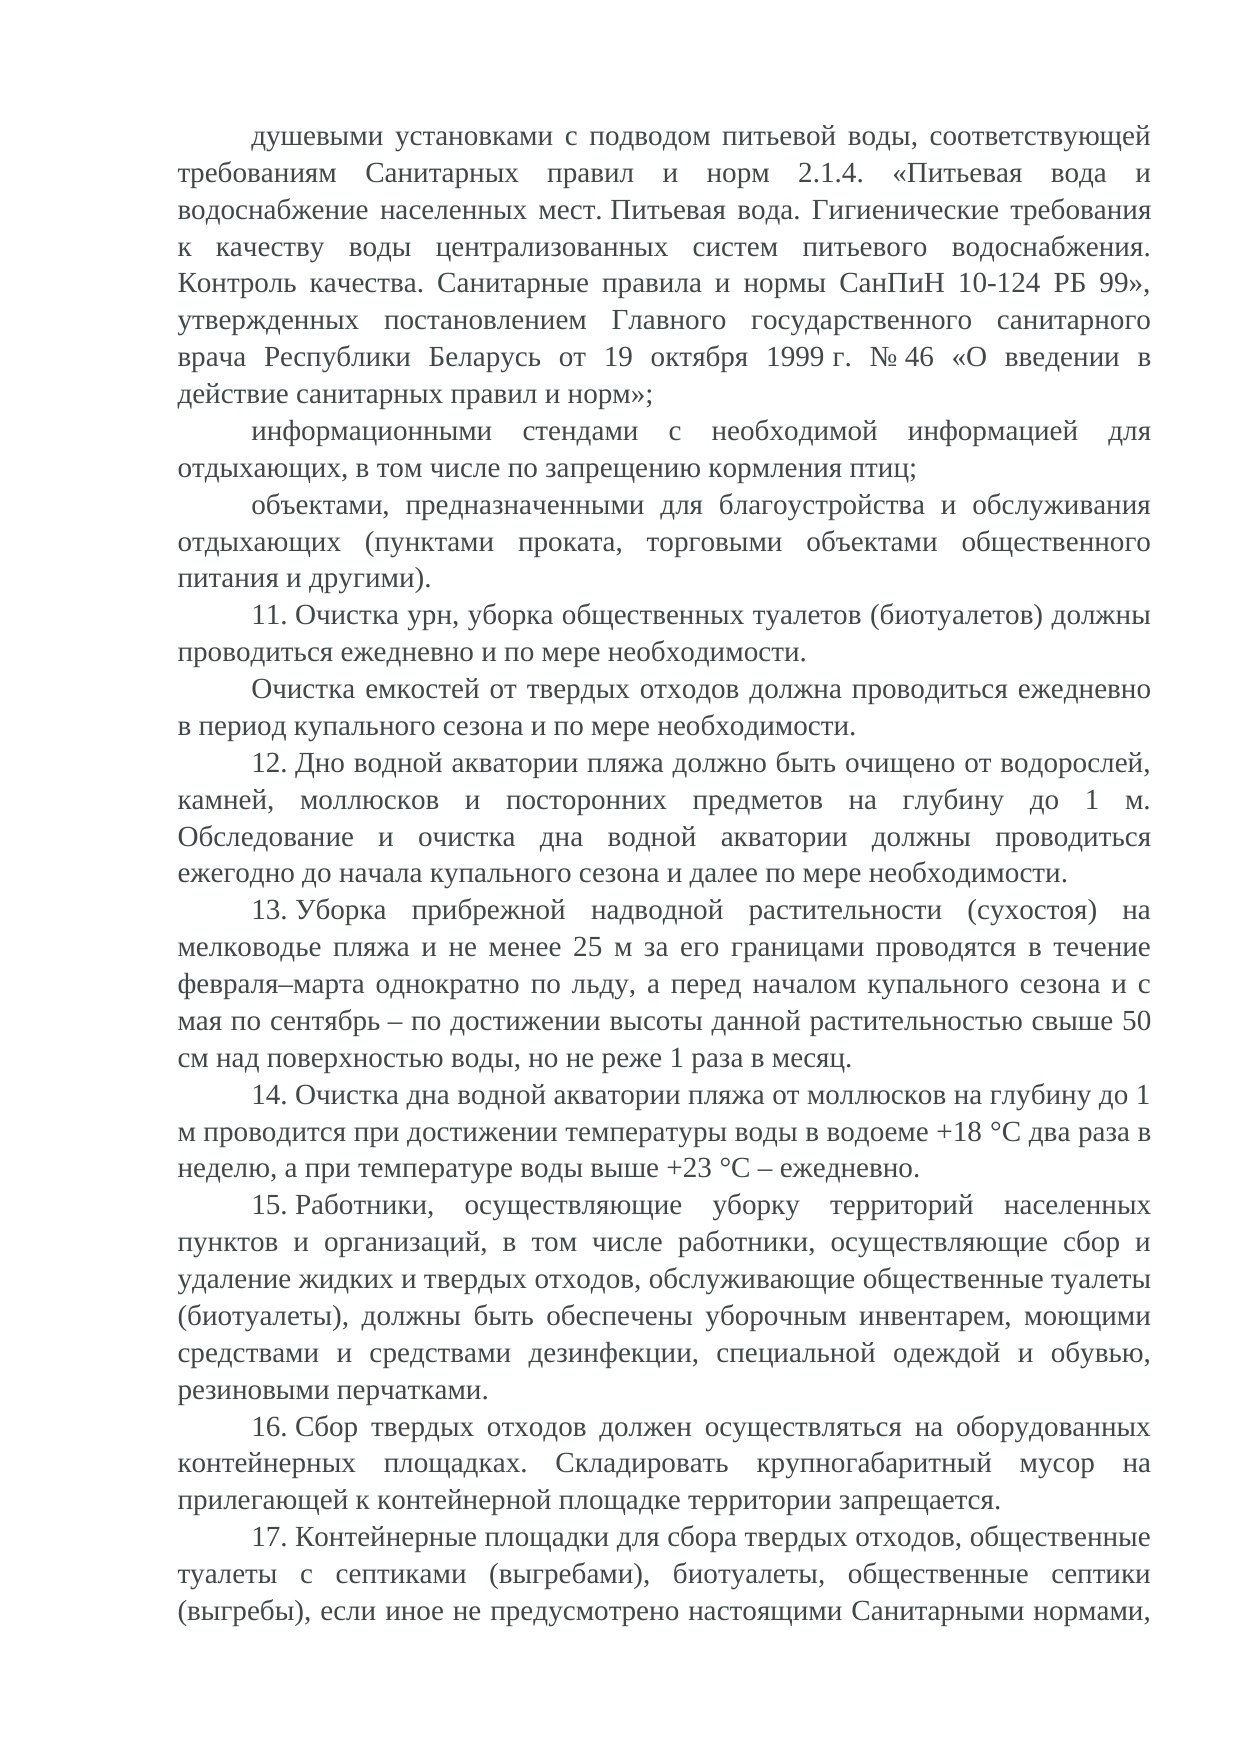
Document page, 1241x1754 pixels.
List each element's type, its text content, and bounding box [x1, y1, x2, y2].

text 13. Уборка прибрежной надводной растительности (сухостоя) на мелководье пляжа и не менее 25 м за его границами проводятся в течение февраля–марта однократно по льду, а перед началом купального сезона и с мая по сентябрь – по достижении высоты данной растительностью свыше 50 см над поверхностью воды, но не реже 1 раза в месяц. [177, 892, 1152, 1073]
text душевыми установками с подводом питьевой воды, соответствующей требованиям Санитарных правил и норм 2.1.4. «Питьевая вода и водоснабжение населенных мест. Питьевая вода. Гигиенические требования к качеству воды централизованных систем питьевого водоснабжения. Контроль качества. Санитарные правила и нормы СанПиН 10-124 РБ 99», утвержденных постановлением Главного государственного санитарного врача Республики Беларусь от 19 октября 1999 г. № 46 «О введении в действие санитарных правил и норм»; [177, 118, 1152, 410]
text Очистка емкостей от твердых отходов должна проводиться ежедневно в период купального сезона и по мере необходимости. [177, 671, 1152, 742]
text информационными стендами с необходимой информацией для отдыхающих, в том числе по запрещению кормления птиц; [177, 413, 1152, 483]
text 15. Работники, осуществляющие уборку территорий населенных пунктов и организаций, в том числе работники, осуществляющие сбор и удаление жидких и твердых отходов, обслуживающие общественные туалеты (биотуалеты), должны быть обеспечены уборочным инвентарем, моющими средствами и средствами дезинфекции, специальной одеждой и обувью, резиновыми перчатками. [177, 1187, 1152, 1405]
text 12. Дно водной акватории пляжа должно быть очищено от водорослей, камней, моллюсков и посторонних предметов на глубину до 1 м. Обследование и очистка дна водной акватории должны проводиться ежегодно до начала купального сезона и далее по мере необходимости. [177, 745, 1152, 889]
text объектами, предназначенными для благоустройства и обслуживания отдыхающих (пунктами проката, торговыми объектами общественного питания и другими). [177, 487, 1152, 594]
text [177, 1519, 1152, 1627]
text 16. Сбор твердых отходов должен осуществляться на оборудованных контейнерных площадках. Складировать крупногабаритный мусор на прилегающей к контейнерной площадке территории запрещается. [177, 1409, 1152, 1516]
text 11. Очистка урн, уборка общественных туалетов (биотуалетов) должны проводиться ежедневно и по мере необходимости. [177, 597, 1152, 668]
text 14. Очистка дна водной акватории пляжа от моллюсков на глубину до 1 м проводится при достижении температуры воды в водоеме +18 °С два раза в неделю, а при температуре воды выше +23 °С – ежедневно. [177, 1077, 1152, 1184]
